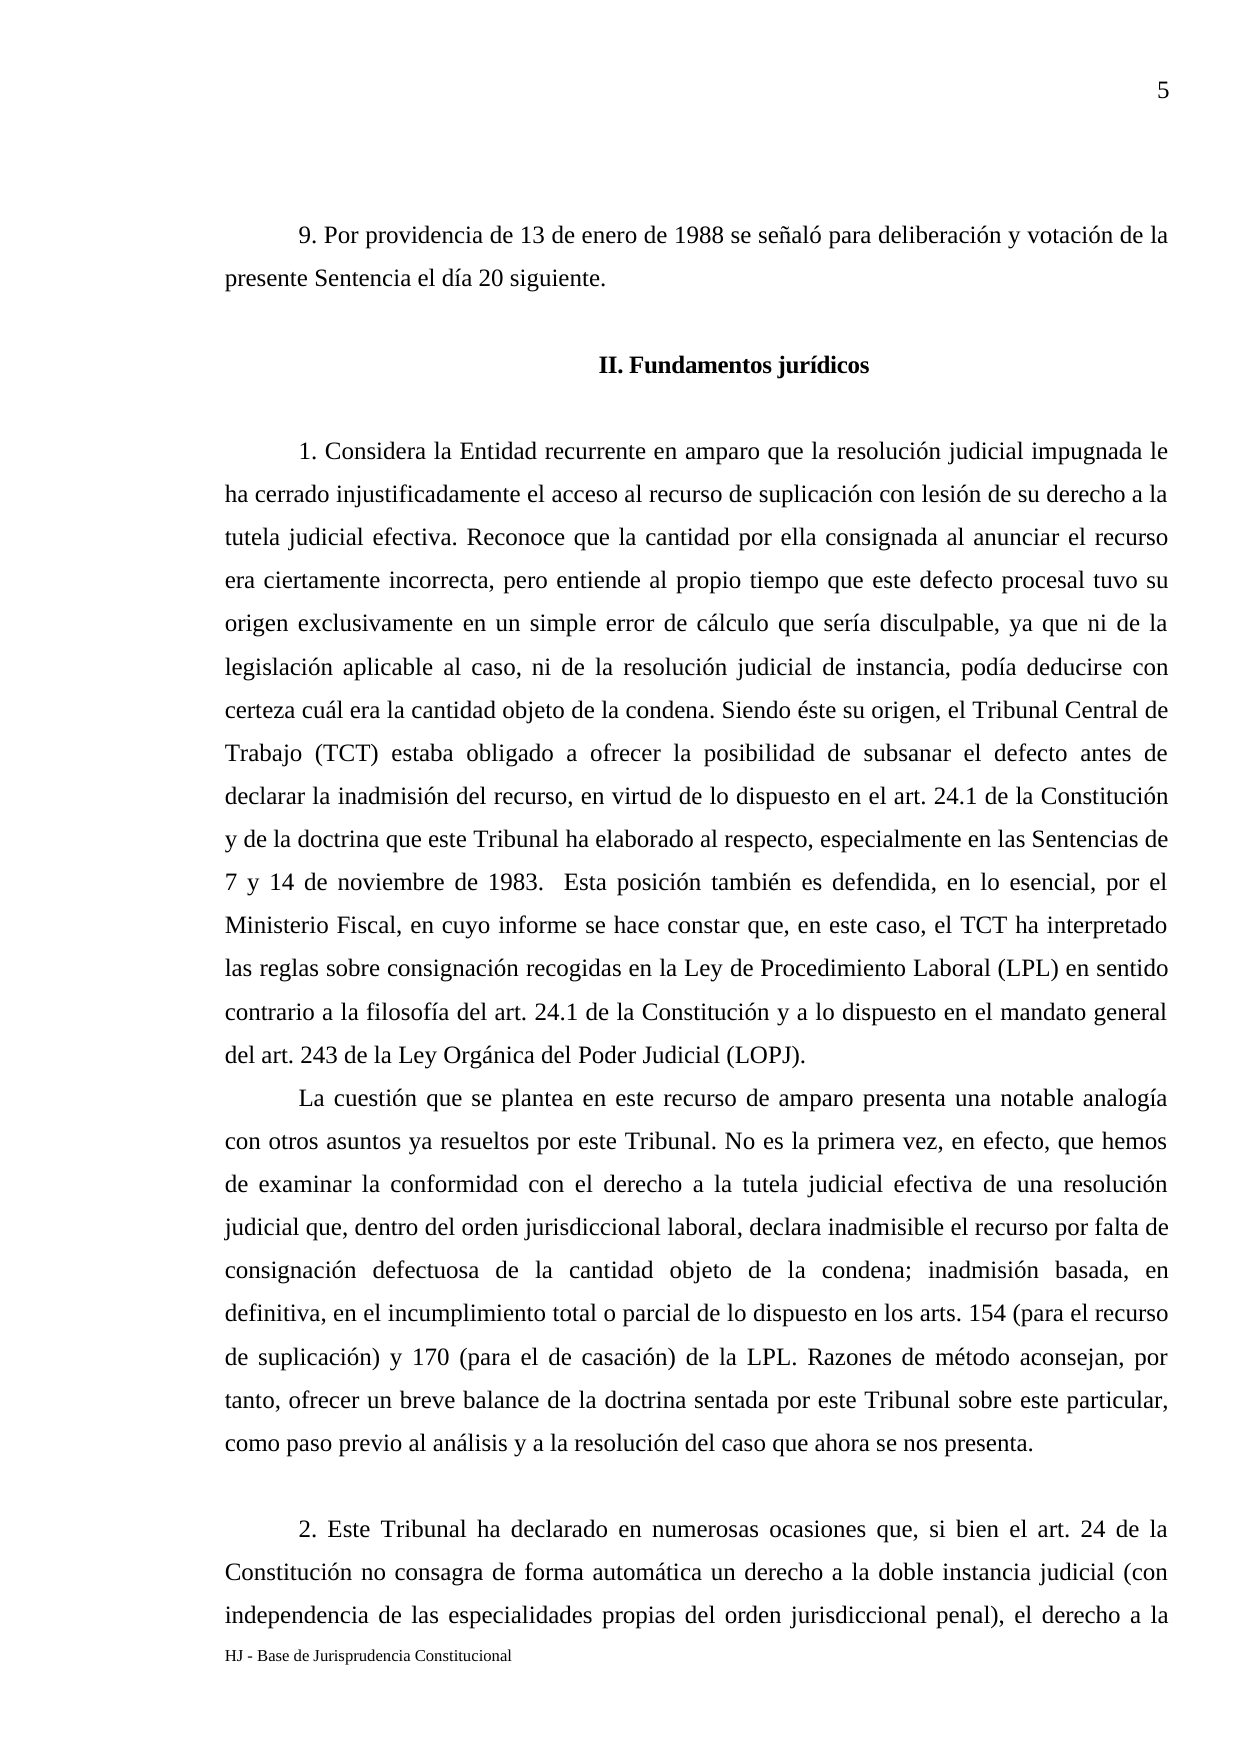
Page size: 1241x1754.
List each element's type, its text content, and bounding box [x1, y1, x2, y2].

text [224, 1514, 1169, 1629]
text 1. Considera la Entidad recurrente en amparo que la resolución judicial impugnada le ha cerrado injustificadamente el acceso al recurso de suplicación con lesión de su derecho a la tutela judicial efectiva. Reconoce que la cantidad por ella consignada al anunciar el recurso era ciertamente incorrecta, pero entiende al propio tiempo que este defecto procesal tuvo su origen exclusivamente en un simple error de cálculo que sería disculpable, ya que ni de la legislación aplicable al caso, ni de la resolución judicial de instancia, podía deducirse con certeza cuál era la cantidad objeto de la condena. Siendo éste su origen, el Tribunal Central de Trabajo (TCT) estaba obligado a ofrecer la posibilidad de subsanar el defecto antes de declarar la inadmisión del recurso, en virtud de lo dispuesto en el art. 24.1 de la Constitución y de la doctrina que este Tribunal ha elaborado al respecto, especialmente en las Sentencias de 7 y 14 de noviembre de 1983. Esta posición también es defendida, en lo esencial, por el Ministerio Fiscal, en cuyo informe se hace constar que, en este caso, el TCT ha interpretado las reglas sobre consignación recogidas en la Ley de Procedimiento Laboral (LPL) en sentido contrario a la filosofía del art. 24.1 de la Constitución y a lo dispuesto en el mandato general del art. 243 de la Ley Orgánica del Poder Judicial (LOPJ). [224, 436, 1169, 1068]
text La cuestión que se plantea en este recurso de amparo presenta una notable analogía con otros asuntos ya resueltos por este Tribunal. No es la primera vez, en efecto, que hemos de examinar la conformidad con el derecho a la tutela judicial efectiva de una resolución judicial que, dentro del orden jurisdiccional laboral, declara inadmisible el recurso por falta de consignación defectuosa de la cantidad objeto de la condena; inadmisión basada, en definitiva, en el incumplimiento total o parcial de lo dispuesto en los arts. 154 (para el recurso de suplicación) y 170 (para el de casación) de la LPL. Razones de método aconsejan, por tanto, ofrecer un breve balance de la doctrina sentada por este Tribunal sobre este particular, como paso previo al análisis y a la resolución del caso que ahora se nos presenta. [224, 1083, 1169, 1457]
subtitle II. Fundamentos jurídicos [224, 350, 1169, 378]
text 9. Por providencia de 13 de enero de 1988 se señaló para deliberación y votación de la presente Sentencia el día 20 siguiente. [224, 220, 1169, 292]
